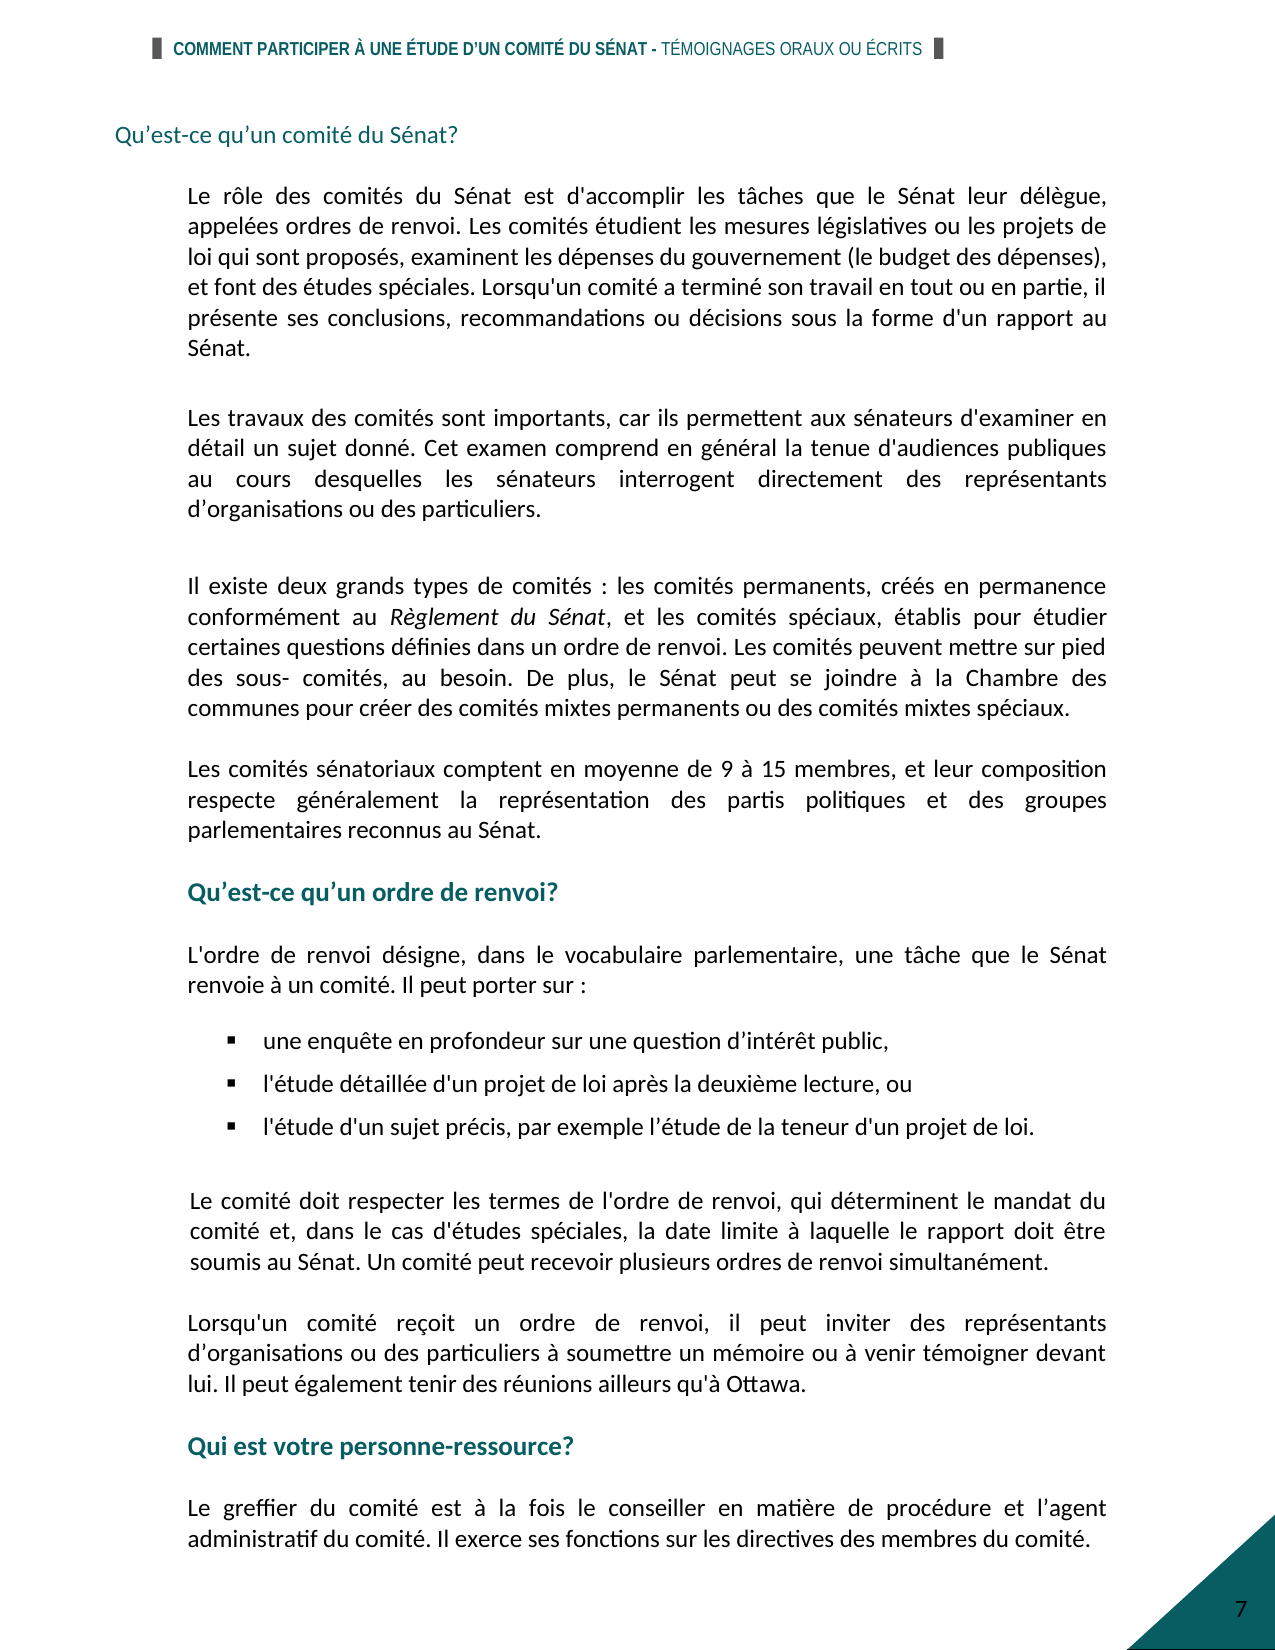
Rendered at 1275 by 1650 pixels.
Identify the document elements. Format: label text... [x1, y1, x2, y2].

list l'étude d'un sujet précis, par exemple l’étude de la teneur d'un projet de loi. [225, 1111, 1208, 1142]
text Le comité doit respecter les termes de l'ordre de renvoi, qui déterminent le mandat du comité et, dans le cas d'études spéciales, la date limite à laquelle le rapport doit être soumis au Sénat. Un comité peut recevoir plusieurs ordres de renvoi simultanément. [189, 1185, 1108, 1276]
list l'étude détaillée d'un projet de loi après la deuxième lecture, ou [225, 1068, 1208, 1099]
text Qu’est-ce qu’un comité du Sénat? [114, 119, 1208, 149]
text L'ordre de renvoi désigne, dans le vocabulaire parlementaire, une tâche que le Sénat renvoie à un comité. Il peut porter sur : [187, 939, 1108, 1000]
text Il existe deux grands types de comités : les comités permanents, créés en permanence conformément au Règlement du Sénat, et les comités spéciaux, établis pour étudier certaines questions définies dans un ordre de renvoi. Les comités peuvent mettre sur pied des sous- comités, au besoin. De plus, le Sénat peut se joindre à la Chambre des communes pour créer des comités mixtes permanents ou des comités mixtes spéciaux. [187, 570, 1108, 723]
text Le greffier du comité est à la fois le conseiller en matière de procédure et l’agent administratif du comité. Il exerce ses fonctions sur les directives des membres du comité. [187, 1493, 1108, 1554]
text Les comités sénatoriaux comptent en moyenne de 9 à 15 membres, et leur composition respecte généralement la représentation des partis politiques et des groupes parlementaires reconnus au Sénat. [187, 753, 1108, 845]
text Lorsqu'un comité reçoit un ordre de renvoi, il peut inviter des représentants d’organisations ou des particuliers à soumettre un mémoire ou à venir témoigner devant lui. Il peut également tenir des réunions ailleurs qu'à Ottawa. [187, 1307, 1108, 1398]
subtitle Qu’est-ce qu’un ordre de renvoi? [187, 876, 1208, 909]
text Le rôle des comités du Sénat est d'accomplir les tâches que le Sénat leur délègue, appelées ordres de renvoi. Les comités étudient les mesures législatives ou les projets de loi qui sont proposés, examinent les dépenses du gouvernement (le budget des dépenses), et font des études spéciales. Lorsqu'un comité a terminé son travail en tout ou en partie, il présente ses conclusions, recommandations ou décisions sous la forme d'un rapport au Sénat. [187, 180, 1108, 363]
subtitle Qui est votre personne-ressource? [187, 1429, 1208, 1462]
text Les travaux des comités sont importants, car ils permettent aux sénateurs d'examiner en détail un sujet donné. Cet examen comprend en général la tenue d'audiences publiques au cours desquelles les sénateurs interrogent directement des représentants d’organisations ou des particuliers. [187, 402, 1108, 524]
list une enquête en profondeur sur une question d’intérêt public, [225, 1025, 1208, 1056]
